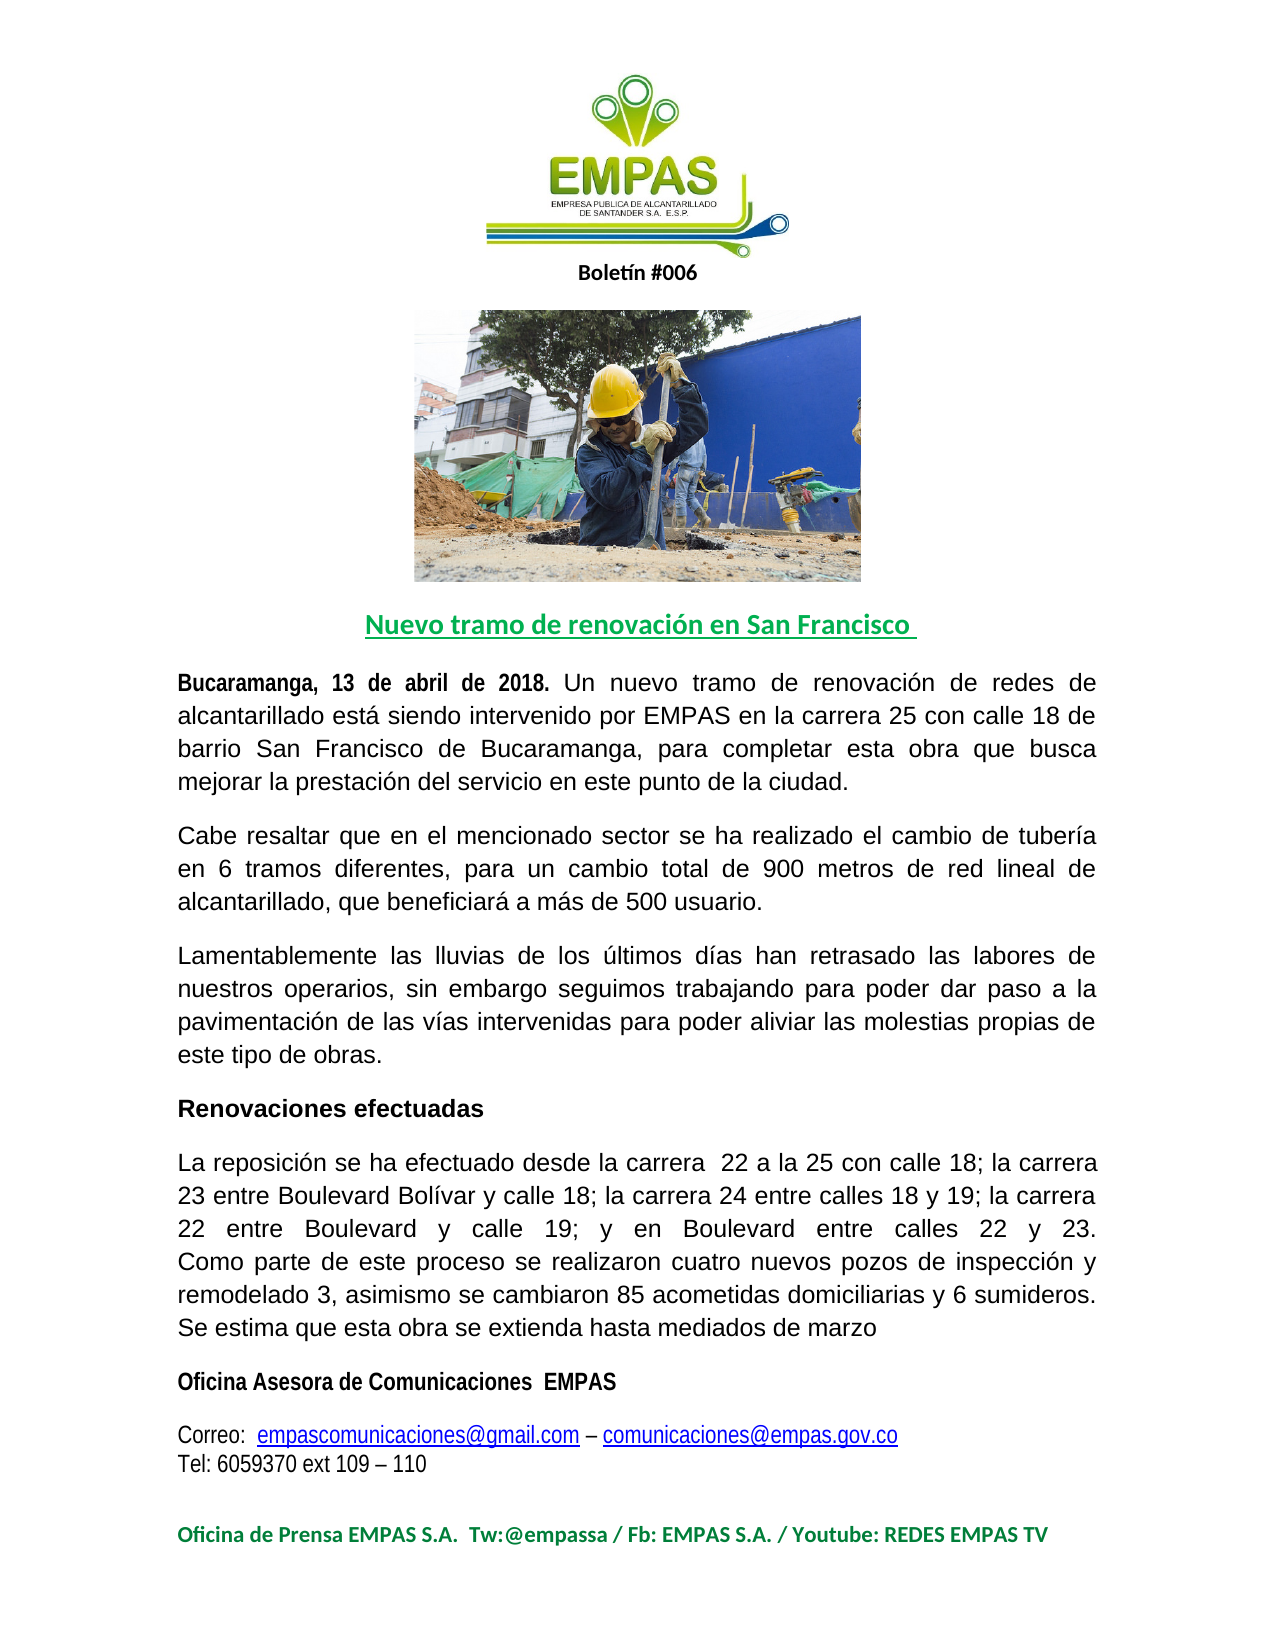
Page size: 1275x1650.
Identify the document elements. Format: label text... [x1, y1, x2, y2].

text La reposición se ha efectuado desde la carrera 22 a la 25 con calle 18; la carrera 23 entre Boulevard Bolívar y calle 18; la carrera 24 entre calles 18 y 19; la carrera 22 entre Boulevard y calle 19; y en Boulevard entre calles 22 y 23. Como parte de este proceso se realizaron cuatro nuevos pozos de inspección y remodelado 3, asimismo se cambiaron 85 acometidas domiciliarias y 6 sumideros. Se estima que esta obra se extienda hasta mediados de marzo [177, 1308, 1098, 1342]
text Correo: empascomunicaciones@gmail.com – comunicaciones@empas.gov.co [177, 1420, 1098, 1449]
picture [414, 310, 861, 582]
text Cabe resaltar que en el mencionado sector se ha realizado el cambio de tubería en 6 tramos diferentes, para un cambio total de 900 metros de red lineal de alcantarillado, que beneficiará a más de 500 usuario. [177, 821, 1098, 916]
text Bucaramanga, 13 de abril de 2018. Un nuevo tramo de renovación de redes de alcantarillado está siendo intervenido por EMPAS en la carrera 25 con calle 18 de barrio San Francisco de Bucaramanga, para completar esta obra que busca mejorar la prestación del servicio en este punto de la ciudad. [177, 668, 1098, 796]
text Renovaciones efectuadas [177, 1094, 1098, 1123]
picture [486, 73, 789, 258]
text Boletín #006 [177, 258, 1098, 286]
text Nuevo tramo de renovación en San Francisco [177, 606, 1098, 642]
text Lamentablemente las lluvias de los últimos días han retrasado las labores de nuestros operarios, sin embargo seguimos trabajando para poder dar paso a la pavimentación de las vías intervenidas para poder aliviar las molestias propias de este tipo de obras. [177, 941, 1098, 1069]
text Tel: 6059370 ext 109 – 110 [177, 1449, 1098, 1478]
text Oficina Asesora de Comunicaciones EMPAS [177, 1367, 1098, 1395]
text La reposición se ha efectuado desde la carrera 22 a la 25 con calle 18; la carrera 23 entre Boulevard Bolívar y calle 18; la carrera 24 entre calles 18 y 19; la carrera 22 entre Boulevard y calle 19; y en Boulevard entre calles 22 y 23. Como parte de este proceso se realizaron cuatro nuevos pozos de inspección y remodelado 3, asimismo se cambiaron 85 acometidas domiciliarias y 6 sumideros. Se estima que esta obra se extienda hasta mediados de marzo [177, 1148, 1098, 1181]
